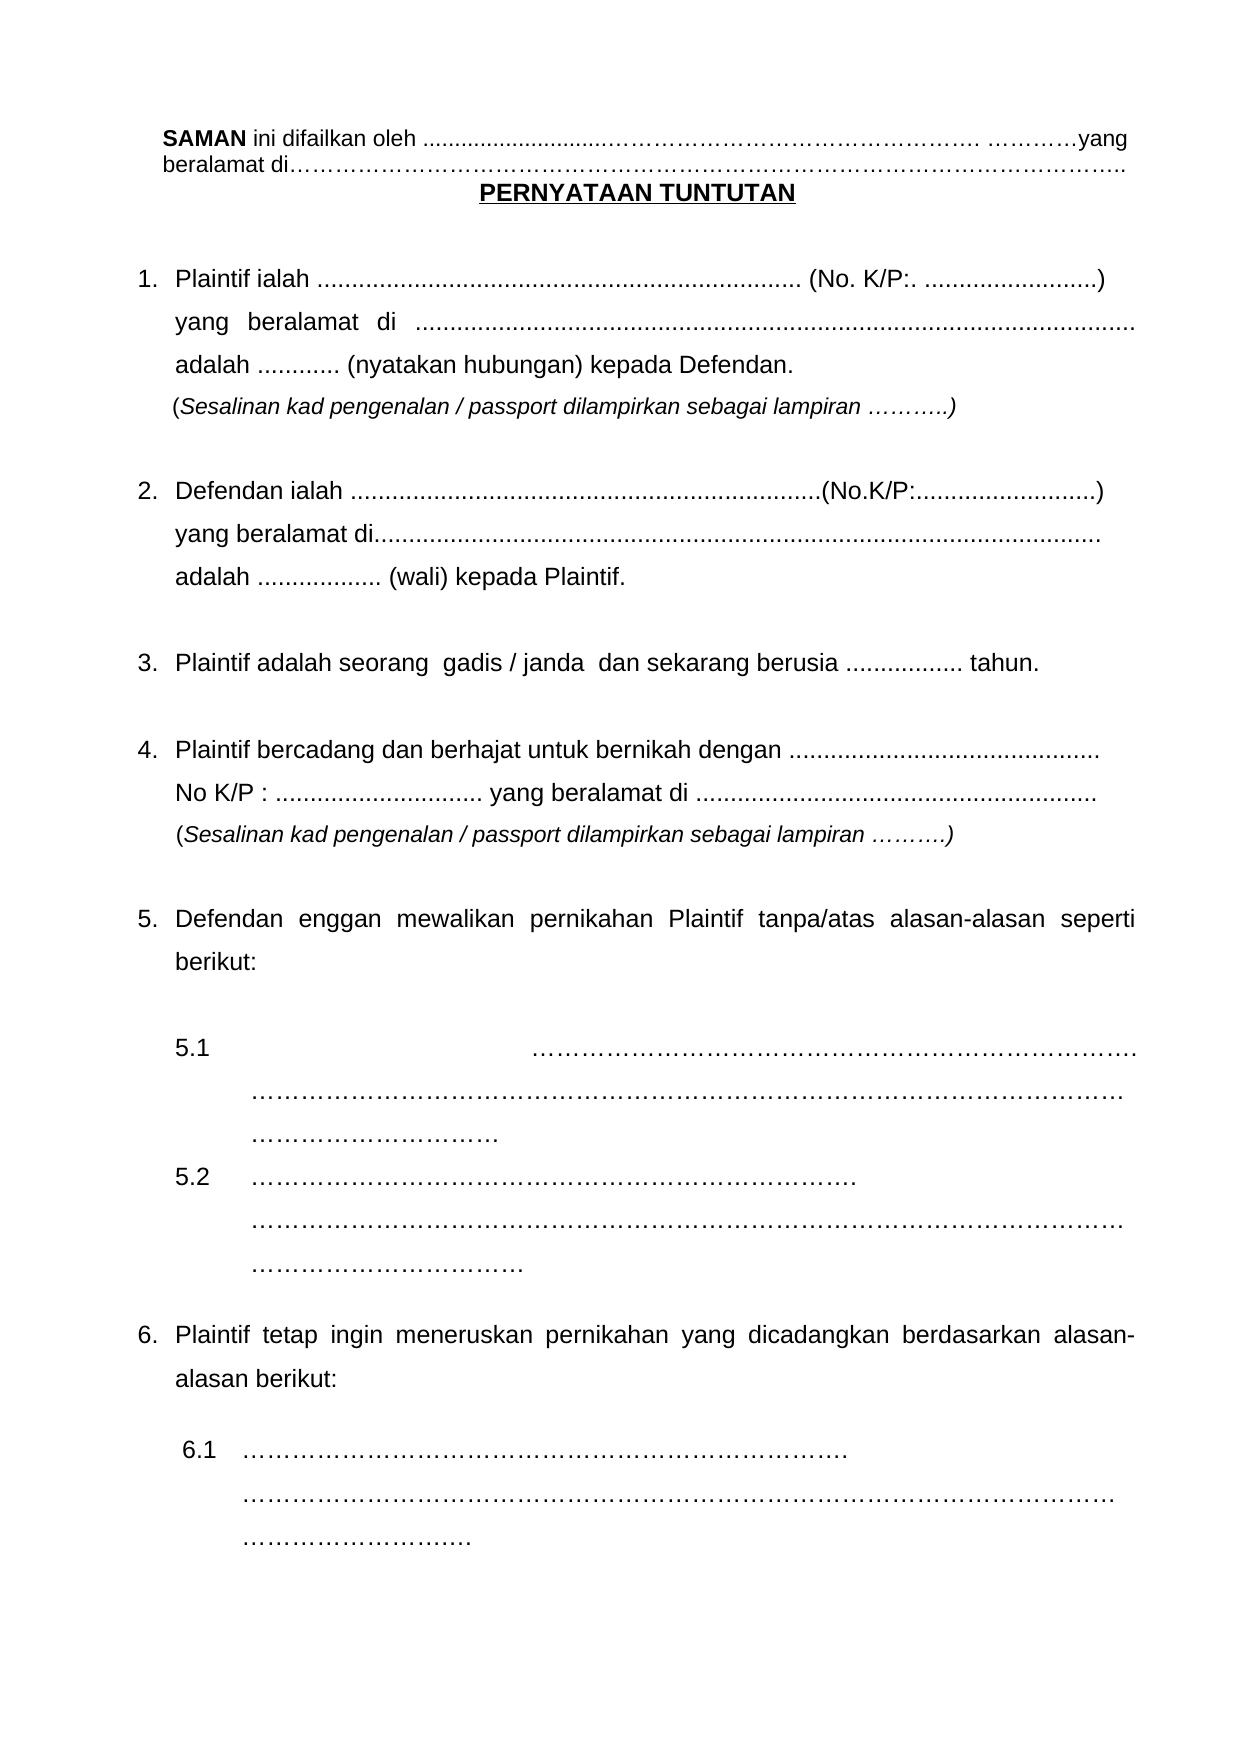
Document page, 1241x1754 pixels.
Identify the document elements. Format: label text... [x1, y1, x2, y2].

list Defendan enggan mewalikan pernikahan Plaintif tanpa/atas alasan-alasan seperti berikut: [137, 903, 1137, 975]
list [182, 1435, 1137, 1550]
list Plaintif bercadang dan berhajat untuk bernikah dengan ............................................. [137, 735, 1137, 763]
list ……………………………………………………………….………………………………………………………………………………………………………………………… [175, 1162, 1137, 1277]
text (Sesalinan kad pengenalan / passport dilampirkan sebagai lampiran ……….) [137, 821, 1137, 847]
text (Sesalinan kad pengenalan / passport dilampirkan sebagai lampiran ………..) [137, 393, 1137, 420]
list Plaintif adalah seorang gadis / janda dan sekarang berusia ................. tahun. [137, 648, 1137, 677]
list Defendan ialah ....................................................................(No.K/P:..........................) yang beralamat di......................................................................................................... adalah .................. (wali) kepada Plaintif. [137, 476, 1137, 591]
subtitle PERNYATAAN TUNTUTAN [137, 178, 1137, 206]
list ……………………………………………………………….……………………………………………………………………………………………………………………… [175, 1033, 1137, 1148]
list Plaintif ialah ...................................................................... (No. K/P:. .........................) [137, 264, 1137, 293]
list Plaintif tetap ingin meneruskan pernikahan yang dicadangkan berdasarkan alasan-alasan berikut: [137, 1320, 1137, 1392]
text SAMAN ini difailkan oleh .............................…………………………………………. …………yang beralamat di……………………………………………………………………………………………….. [162, 125, 1137, 178]
text yang beralamat di ........................................................................................................ adalah ............ (nyatakan hubungan) kepada Defendan. [175, 307, 1137, 379]
text No K/P : .............................. yang beralamat di .......................................................... [175, 778, 1137, 807]
